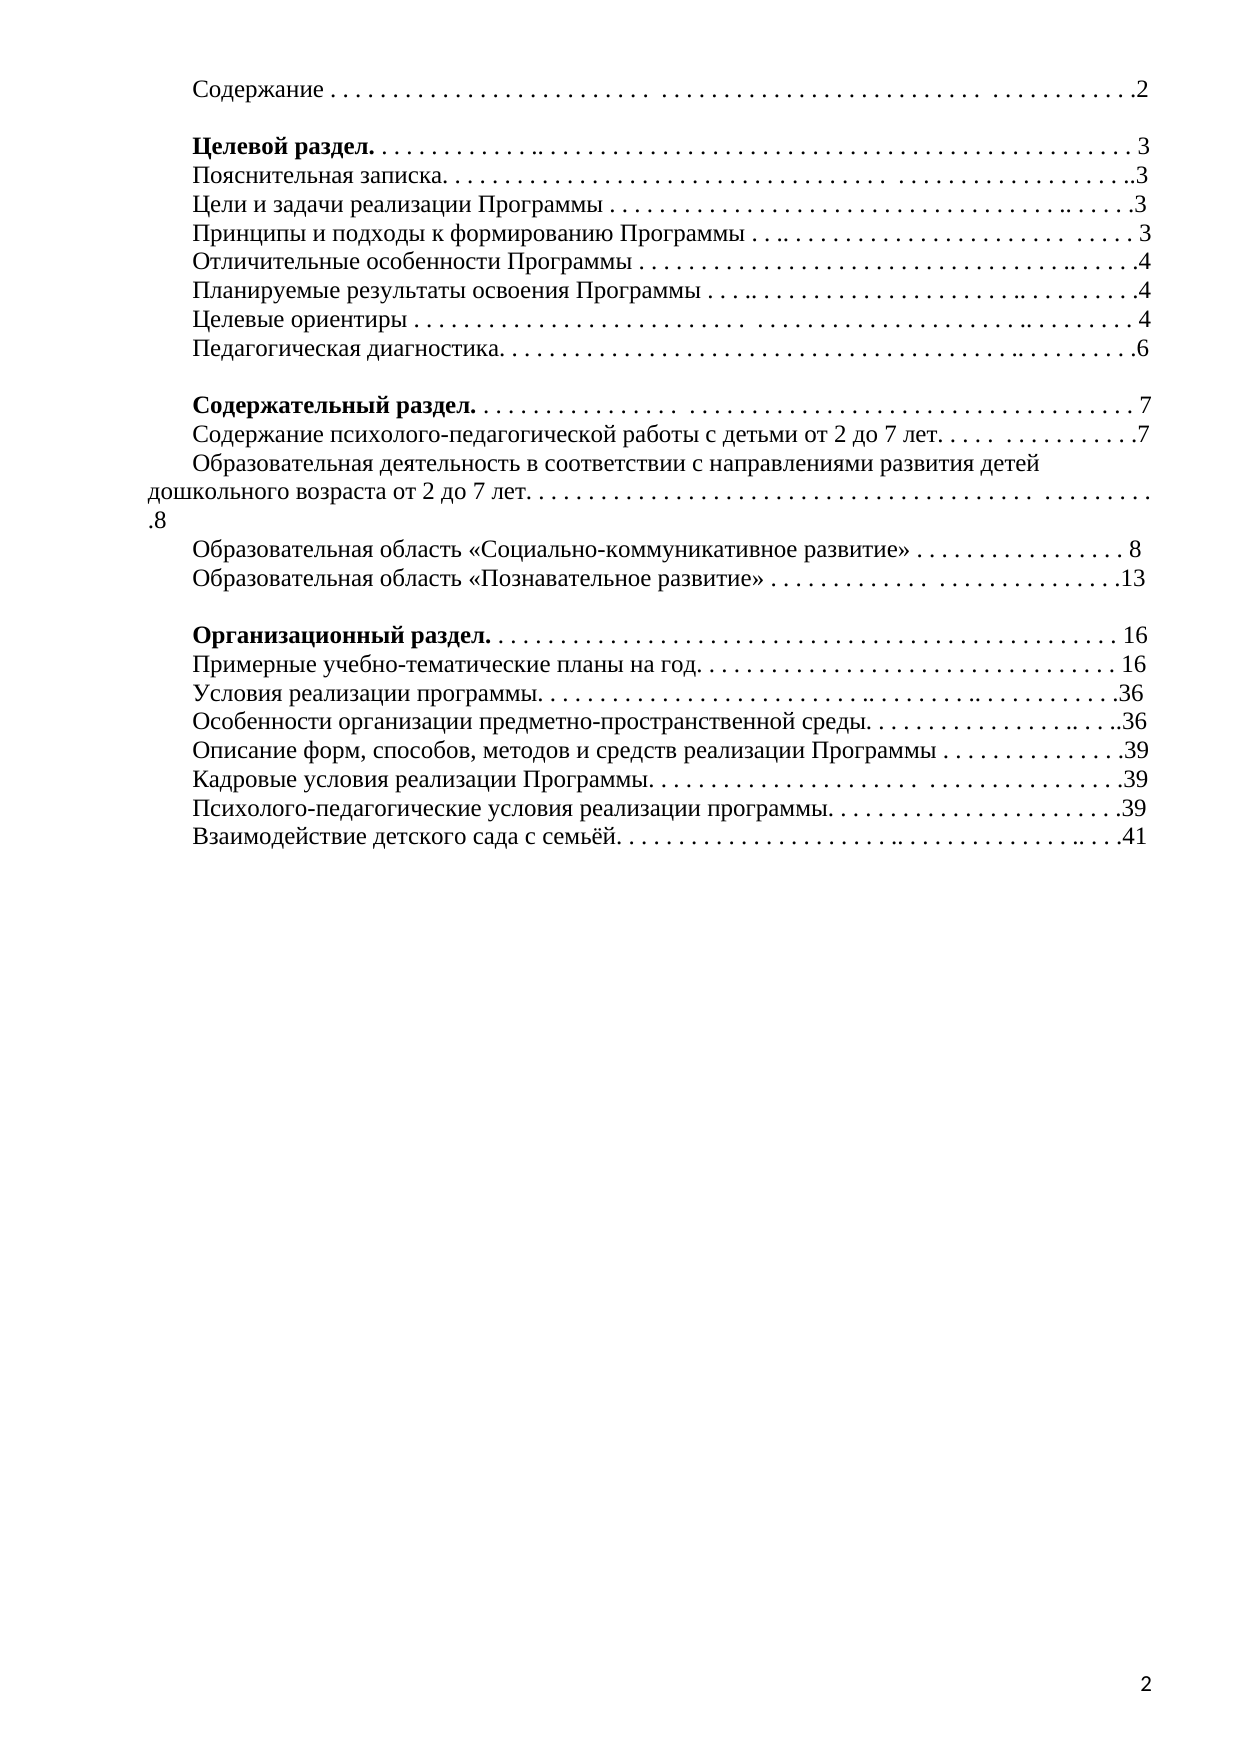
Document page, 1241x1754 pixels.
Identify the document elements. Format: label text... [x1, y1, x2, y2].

text Содержательный раздел. . . . . . . . . . . . . . . . . . . . . . . . . . . . . . . . . . . . . . . . . . . . . . . . . . . . . 7 [148, 390, 1152, 419]
text Примерные учебно-тематические планы на год. . . . . . . . . . . . . . . . . . . . . . . . . . . . . . . . . . 16 [148, 649, 1152, 678]
text Образовательная область «Социально-коммуникативное развитие» . . . . . . . . . . . . . . . . . 8 [148, 534, 1152, 563]
text Педагогическая диагностика. . . . . . . . . . . . . . . . . . . . . . . . . . . . . . . . . . . . . . . . . .. . . . . . . . . .6 [148, 333, 1152, 361]
text Кадровые условия реализации Программы. . . . . . . . . . . . . . . . . . . . . . . . . . . . . . . . . . . . . .39 [148, 764, 1152, 793]
text Организационный раздел. . . . . . . . . . . . . . . . . . . . . . . . . . . . . . . . . . . . . . . . . . . . . . . . . . . 16 [148, 620, 1152, 649]
text Взаимодействие детского сада с семьёй. . . . . . . . . . . . . . . . . . . . . . .. . . . . . . . . . . . . . .. . . .41 [148, 821, 1152, 850]
text Отличительные особенности Программы . . . . . . . . . . . . . . . . . . . . . . . . . . . . . . . . . . .. . . . . .4 [148, 246, 1152, 275]
text Принципы и подходы к формированию Программы . . .. . . . . . . . . . . . . . . . . . . . . . . . . . . . 3 [148, 218, 1152, 246]
text Планируемые результаты освоения Программы . . . .. . . . . . . . . . . . . . . . . . . . . .. . . . . . . . . .4 [148, 275, 1152, 304]
text Целевые ориентиры . . . . . . . . . . . . . . . . . . . . . . . . . . . . . . . . . . . . . . . . . . . . . . . . .. . . . . . . . . 4 [148, 304, 1152, 333]
text Условия реализации программы. . . . . . . . . . . . . . . . . . . . . . . . . . .. . . . . . . . .. . . . . . . . . . . .36 [148, 678, 1152, 706]
text Содержание психолого-педагогической работы с детьми от 2 до 7 лет. . . . . . . . . . . . . . . .7 [148, 419, 1152, 448]
text Целевой раздел. . . . . . . . . . . . . .. . . . . . . . . . . . . . . . . . . . . . . . . . . . . . . . . . . . . . . . . . . . . . . . 3 [148, 131, 1152, 160]
text Психолого-педагогические условия реализации программы. . . . . . . . . . . . . . . . . . . . . . . .39 [148, 793, 1152, 821]
text Пояснительная записка. . . . . . . . . . . . . . . . . . . . . . . . . . . . . . . . . . . . . . . . . . . . . . . . . . . . . . ..3 [148, 160, 1152, 189]
text Содержание . . . . . . . . . . . . . . . . . . . . . . . . . . . . . . . . . . . . . . . . . . . . . . . . . . . . . . . . . . . . . . . .2 [148, 74, 1152, 103]
text Особенности организации предметно-пространственной среды. . . . . . . . . . . . . . . . .. . . ..36 [148, 706, 1152, 735]
text Образовательная деятельность в соответствии с направлениями развития детей дошкольного возраста от 2 до 7 лет. . . . . . . . . . . . . . . . . . . . . . . . . . . . . . . . . . . . . . . . . . . . . . . . . . .8 [148, 448, 1152, 534]
text Цели и задачи реализации Программы . . . . . . . . . . . . . . . . . . . . . . . . . . . . . . . . . . . . .. . . . . .3 [148, 189, 1152, 218]
text Описание форм, способов, методов и средств реализации Программы . . . . . . . . . . . . . . .39 [148, 735, 1152, 764]
text Образовательная область «Познавательное развитие» . . . . . . . . . . . . . . . . . . . . . . . . . . . .13 [148, 563, 1152, 591]
